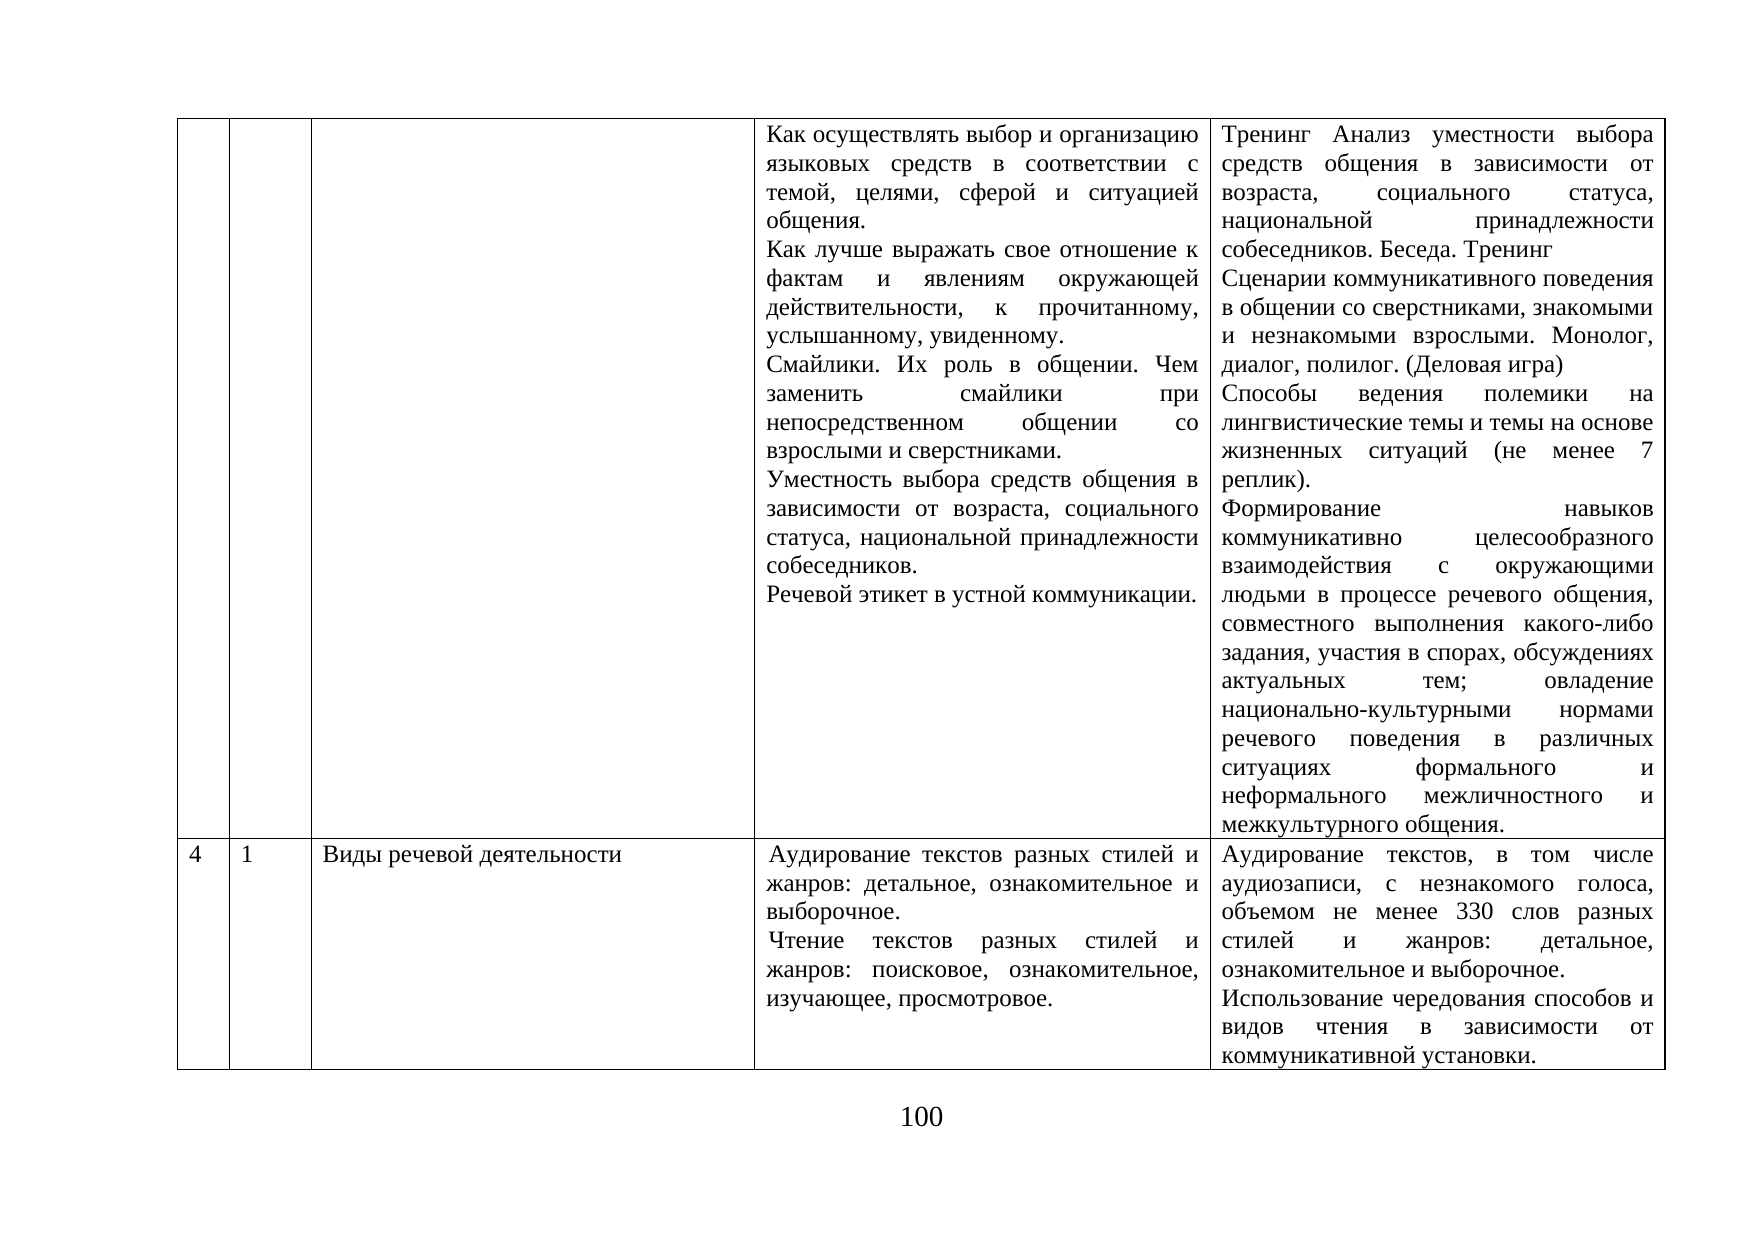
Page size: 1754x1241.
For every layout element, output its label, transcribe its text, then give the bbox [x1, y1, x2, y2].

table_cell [755, 119, 1210, 838]
table_cell 1 [230, 839, 311, 1069]
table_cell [312, 119, 754, 838]
table_cell Виды речевой деятельности [312, 839, 754, 1069]
table_cell 3 [230, 119, 311, 838]
table_cell 4 [178, 839, 229, 1069]
table_cell Аудирование текстов, в том числе аудиозаписи, с незнакомого голоса, объемом не менее 330 слов разных стилей и жанров: детальное, ознакомительное и выборочное. Использование чередования способов и видов чтения в зависимости от коммуникативной установки. [1211, 839, 1664, 1069]
table_cell 3 [178, 119, 229, 838]
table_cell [1211, 119, 1664, 838]
table_cell Аудирование текстов разных стилей и жанров: детальное, ознакомительное и выборочное. Чтение текстов разных стилей и жанров: поисковое, ознакомительное, изучающее, просмотровое. [755, 839, 1210, 1069]
